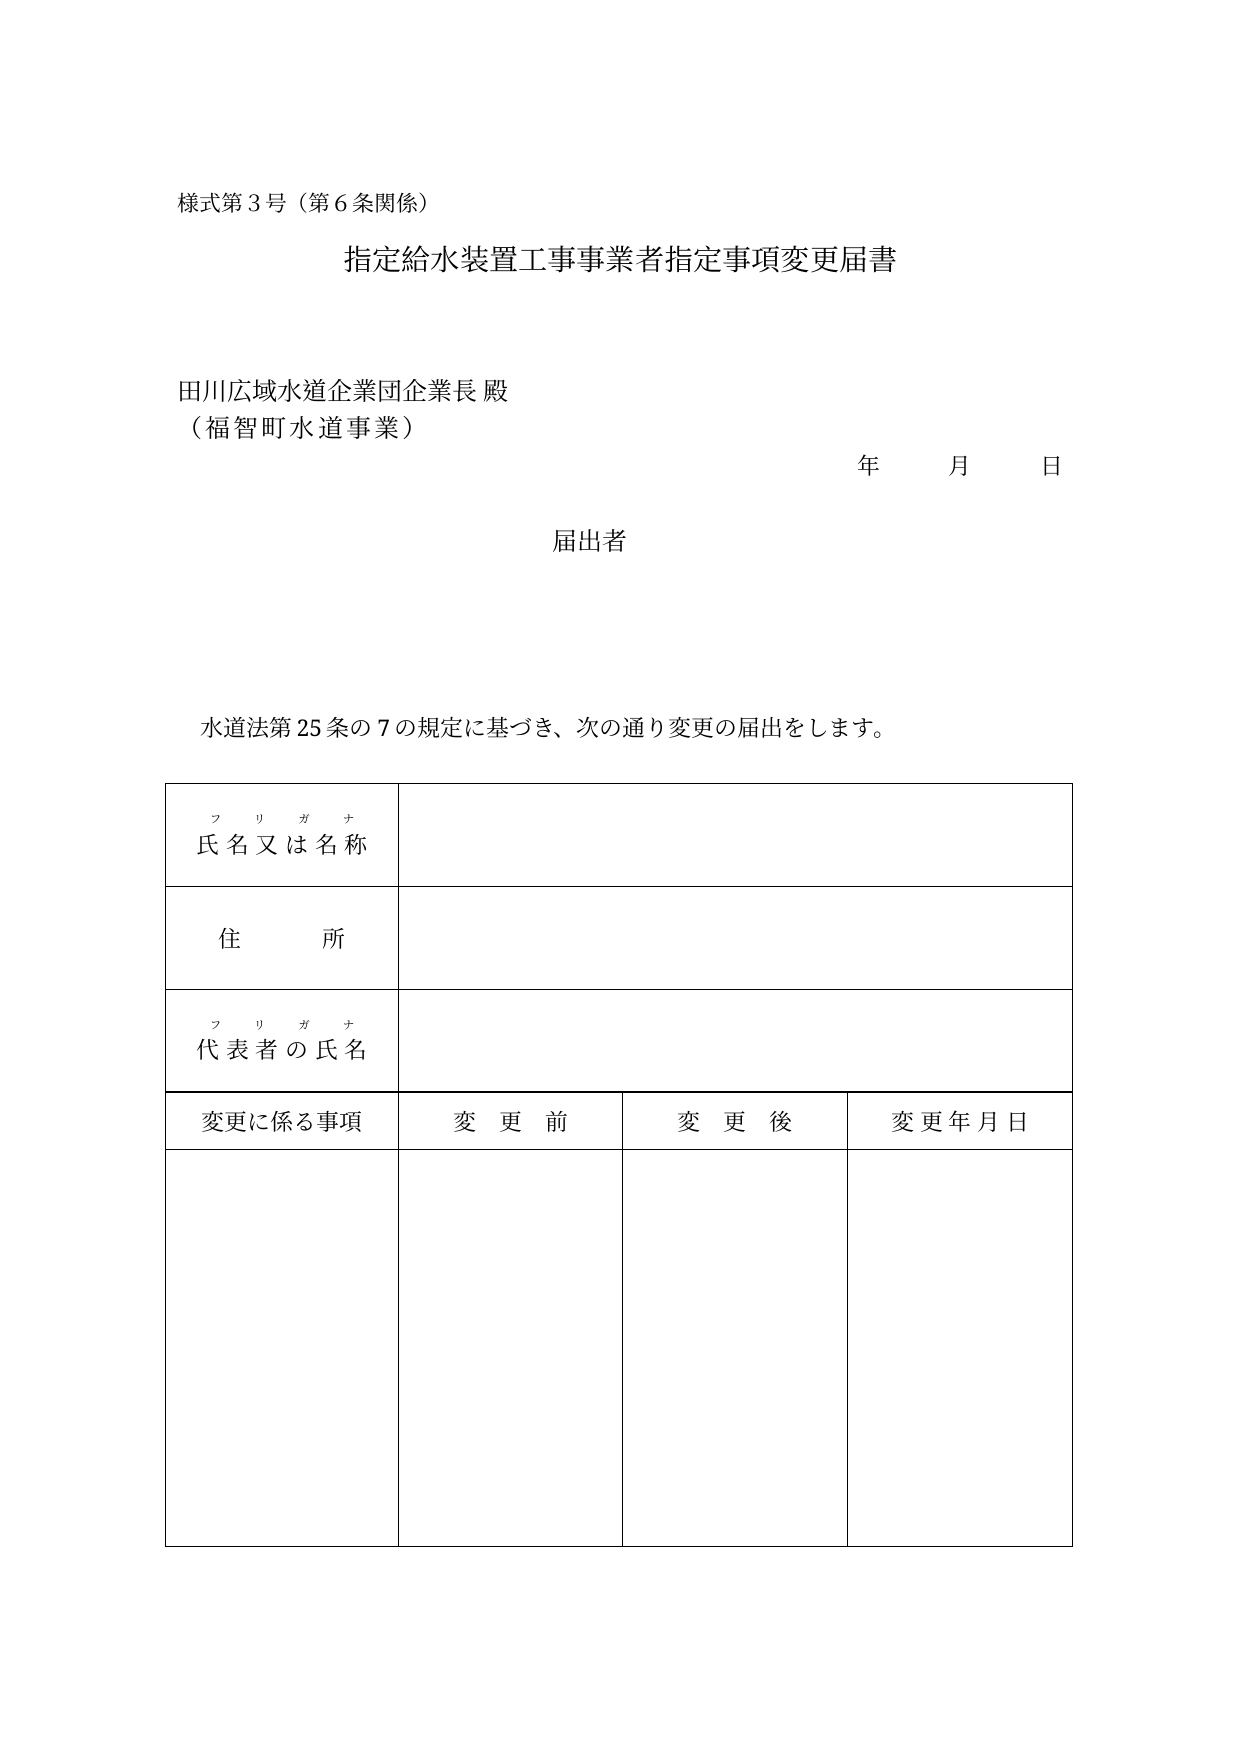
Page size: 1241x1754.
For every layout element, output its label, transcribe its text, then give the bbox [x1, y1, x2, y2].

table_cell [848, 1150, 1072, 1546]
text 指定給水装置工事事業者指定事項変更届書 [177, 221, 1063, 296]
table_cell 変更後 [623, 1093, 847, 1148]
table_cell [166, 1150, 398, 1546]
table_cell 変更前 [399, 1093, 622, 1148]
text 水道法第25条の7の規定に基づき、次の通り変更の届出をします。 [177, 708, 1063, 746]
text 田川広域水道企業団企業長 殿 [177, 371, 1063, 408]
table_header [399, 784, 1072, 886]
table_cell [623, 1150, 847, 1546]
table_cell [399, 1150, 622, 1546]
table_header [166, 784, 398, 886]
table_cell [166, 990, 398, 1091]
text 年 月 日 [177, 446, 1063, 483]
table_cell 変更年月日 [848, 1093, 1072, 1148]
table_cell [399, 990, 1072, 1091]
table_cell [399, 887, 1072, 989]
text 届出者 [177, 521, 1063, 558]
text 様式第３号（第６条関係） [177, 183, 1063, 221]
table_cell 変更に係る事項 [166, 1093, 398, 1148]
text （福智町水道事業） [177, 408, 1063, 446]
table_cell 住所 [166, 887, 398, 989]
